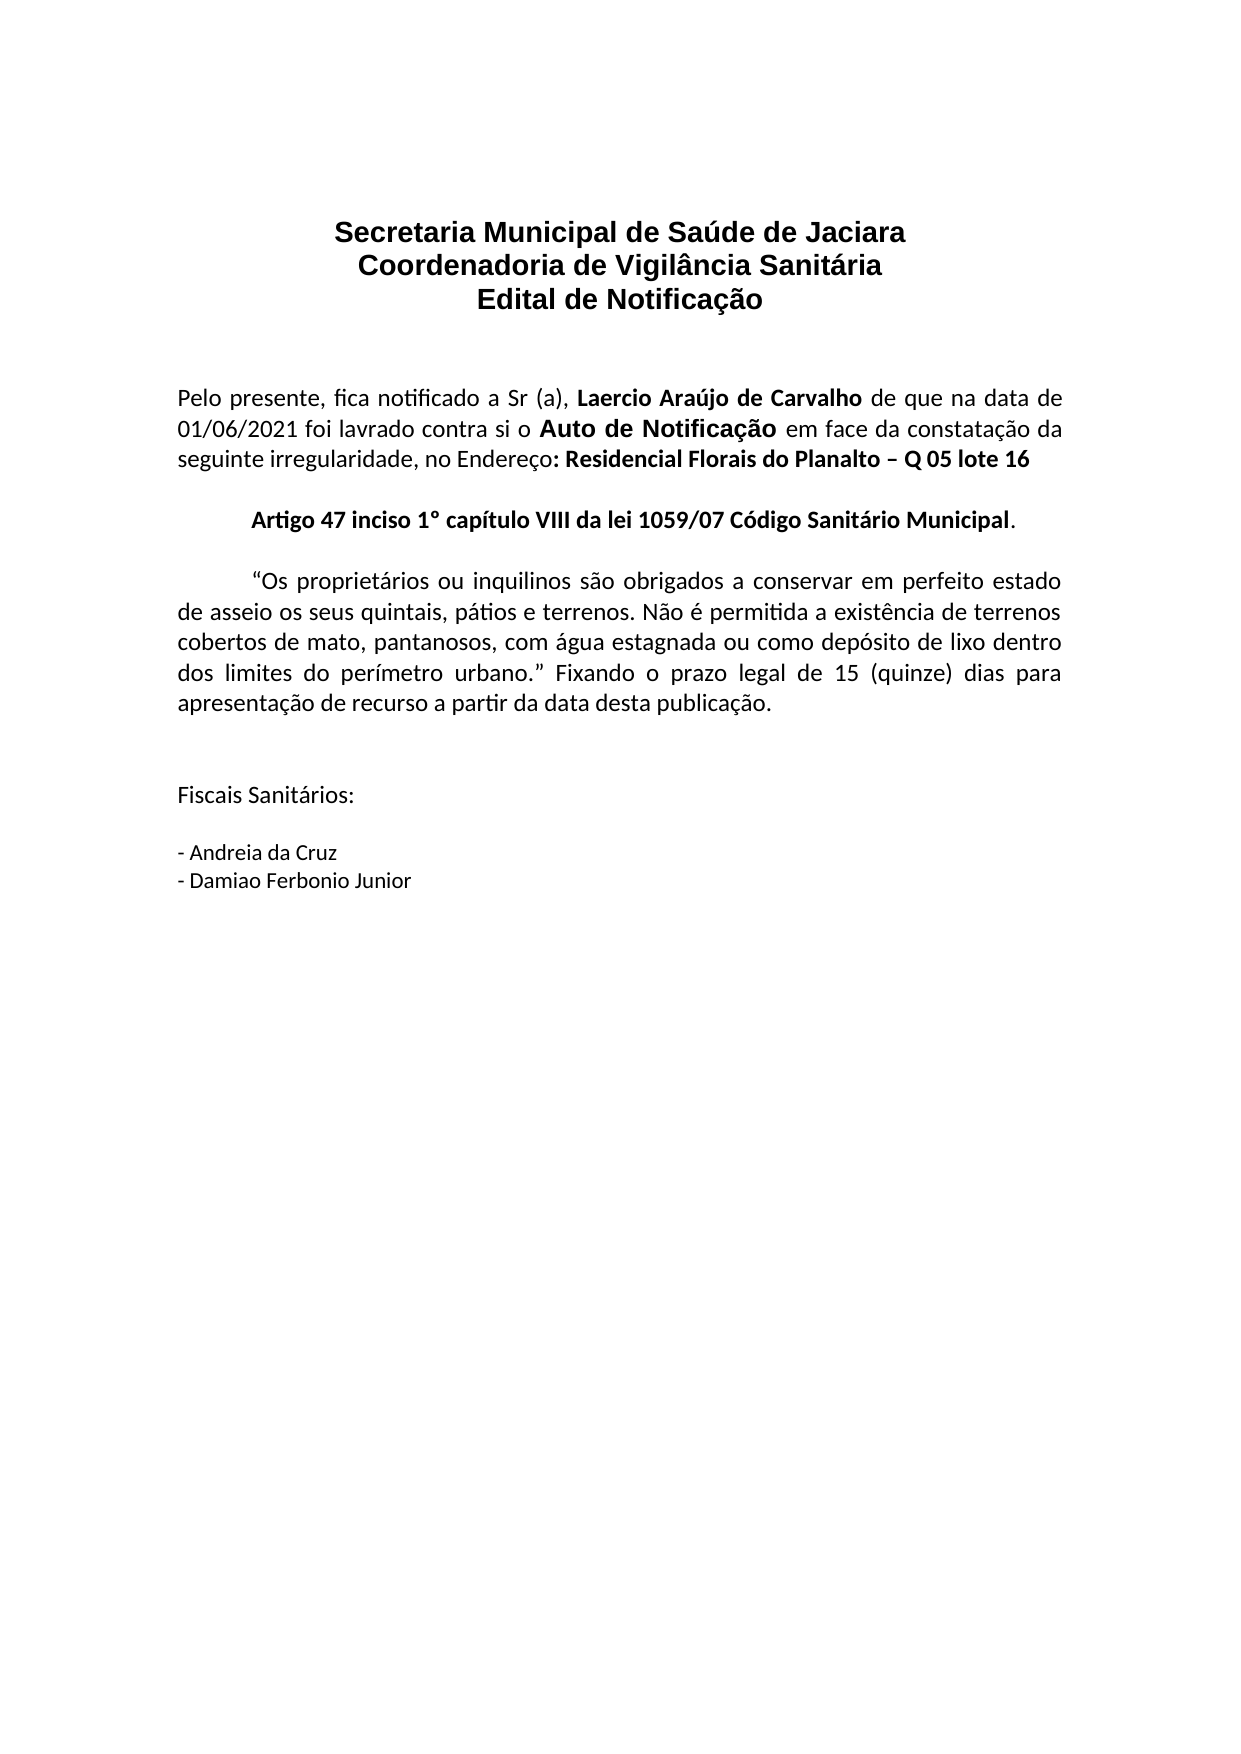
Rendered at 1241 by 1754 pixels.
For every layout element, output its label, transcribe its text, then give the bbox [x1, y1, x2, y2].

text - Andreia da Cruz [177, 838, 1063, 866]
text - Damiao Ferbonio Junior [177, 866, 1063, 894]
text Edital de Notificação [177, 282, 1063, 315]
text “Os proprietários ou inquilinos são obrigados a conservar em perfeito estado de asseio os seus quintais, pátios e terrenos. Não é permitida a existência de terrenos cobertos de mato, pantanosos, com água estagnada ou como depósito de lixo dentro dos limites do perímetro urbano.” Fixando o prazo legal de 15 (quinze) dias para apresentação de recurso a partir da data desta publicação. [177, 566, 1063, 718]
text Secretaria Municipal de Saúde de Jaciara [177, 215, 1063, 248]
text Coordenadoria de Vigilância Sanitária [177, 248, 1063, 282]
text Fiscais Sanitários: [177, 779, 1063, 810]
text Artigo 47 inciso 1º capítulo VIII da lei 1059/07 Código Sanitário Municipal. [177, 504, 1063, 535]
text Pelo presente, fica notificado a Sr (a), Laercio Araújo de Carvalho de que na data de 01/06/2021 foi lavrado contra si o Auto de Notificação em face da constatação da seguinte irregularidade, no Endereço: Residencial Florais do Planalto – Q 05 lote 16 [177, 382, 1063, 474]
